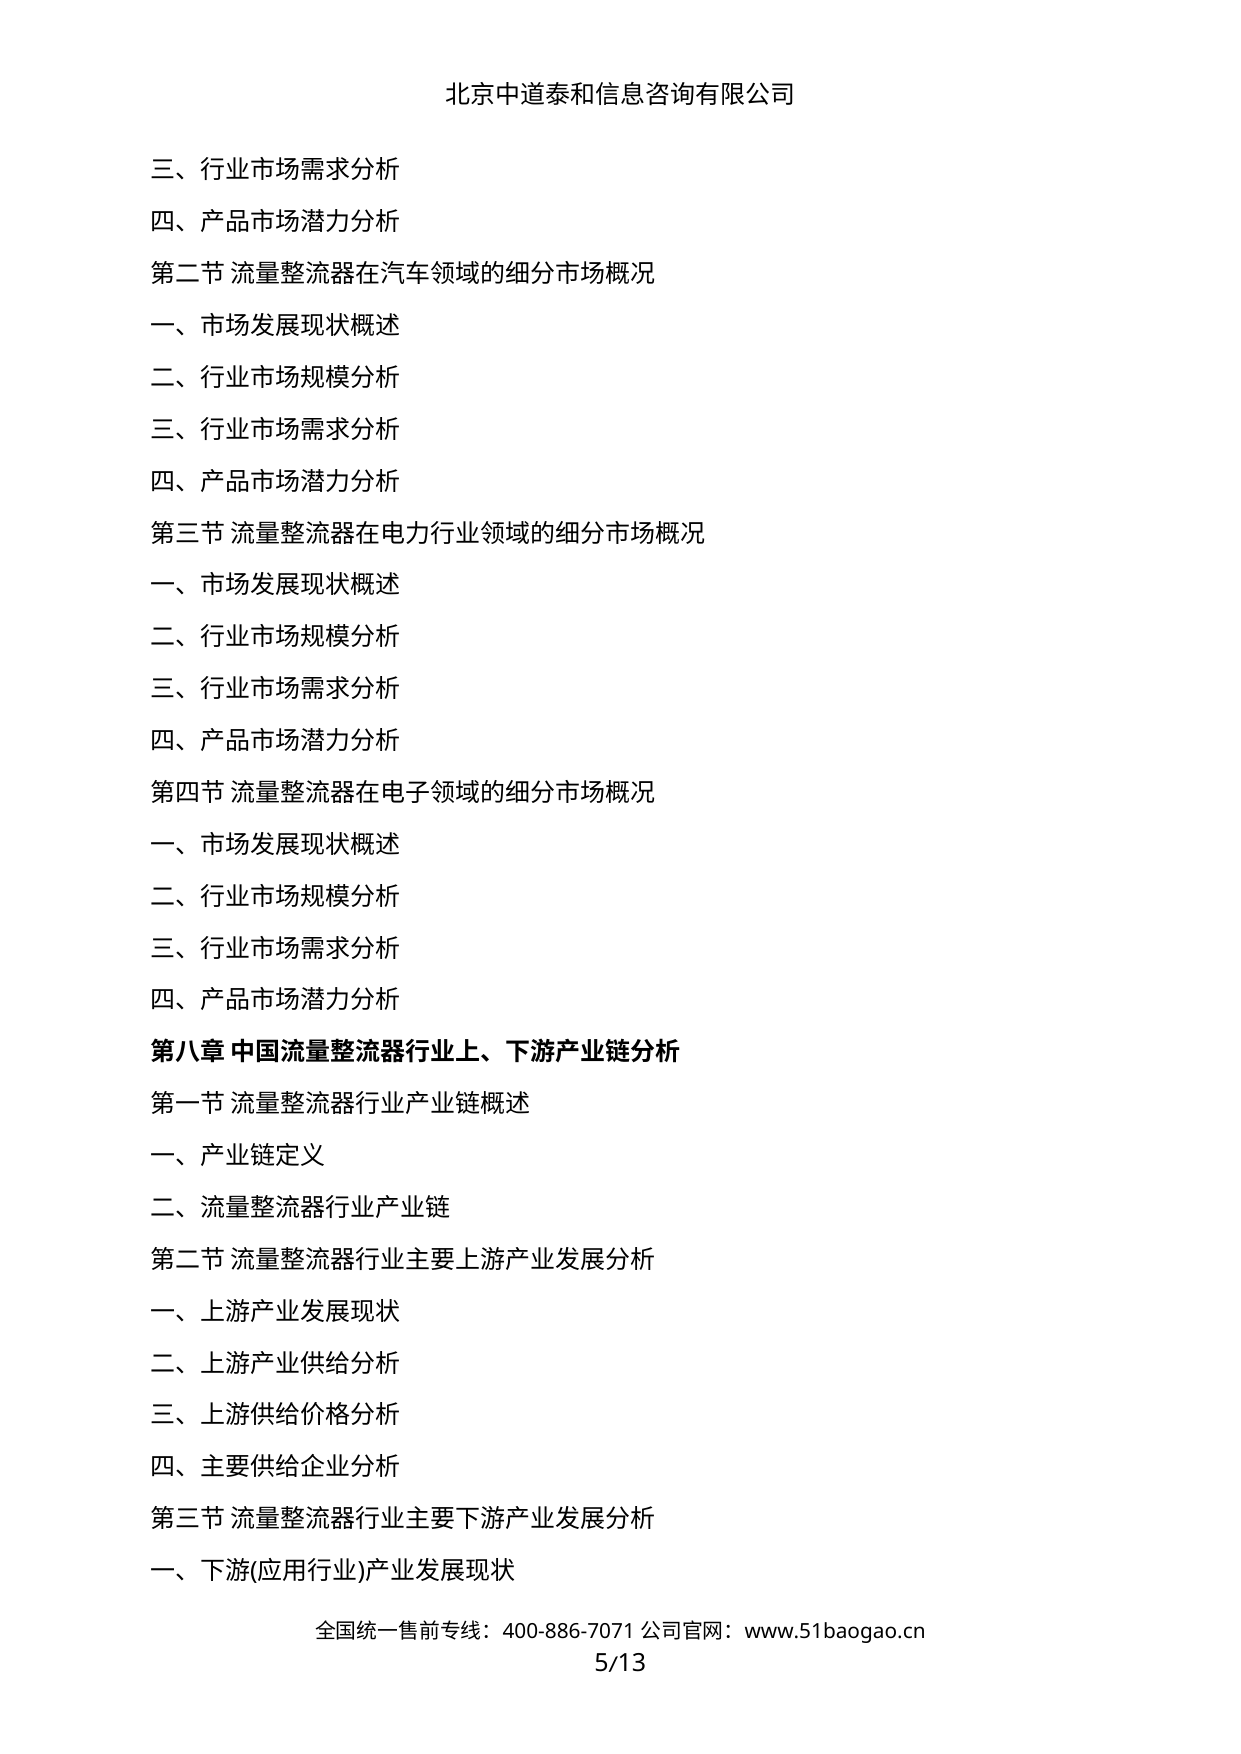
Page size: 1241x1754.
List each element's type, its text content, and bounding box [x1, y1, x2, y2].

text 二、行业市场规模分析 [150, 357, 1090, 394]
text 一、市场发展现状概述 [150, 306, 1090, 342]
text 二、行业市场规模分析 [150, 617, 1090, 653]
text 一、市场发展现状概述 [150, 565, 1090, 601]
text 第四节 流量整流器在电子领域的细分市场概况 [150, 772, 1090, 809]
text 四、产品市场潜力分析 [150, 721, 1090, 757]
text 三、行业市场需求分析 [150, 669, 1090, 705]
text 三、上游供给价格分析 [150, 1395, 1090, 1431]
text 第八章 中国流量整流器行业上、下游产业链分析 [150, 1032, 1090, 1068]
text 一、市场发展现状概述 [150, 824, 1090, 861]
text 三、行业市场需求分析 [150, 928, 1090, 964]
text 一、下游(应用行业)产业发展现状 [150, 1551, 1090, 1587]
text 第三节 流量整流器行业主要下游产业发展分析 [150, 1499, 1090, 1535]
text 第二节 流量整流器在汽车领域的细分市场概况 [150, 254, 1090, 290]
text 第二节 流量整流器行业主要上游产业发展分析 [150, 1239, 1090, 1276]
text 二、流量整流器行业产业链 [150, 1187, 1090, 1224]
text 二、行业市场规模分析 [150, 876, 1090, 912]
text 一、产业链定义 [150, 1136, 1090, 1172]
text 三、行业市场需求分析 [150, 409, 1090, 446]
text 第三节 流量整流器在电力行业领域的细分市场概况 [150, 513, 1090, 549]
text 四、主要供给企业分析 [150, 1447, 1090, 1483]
text 二、上游产业供给分析 [150, 1343, 1090, 1379]
text 四、产品市场潜力分析 [150, 461, 1090, 497]
text 三、行业市场需求分析 [150, 150, 1090, 186]
text 第一节 流量整流器行业产业链概述 [150, 1084, 1090, 1120]
text 四、产品市场潜力分析 [150, 980, 1090, 1016]
text 四、产品市场潜力分析 [150, 202, 1090, 238]
text 一、上游产业发展现状 [150, 1291, 1090, 1327]
